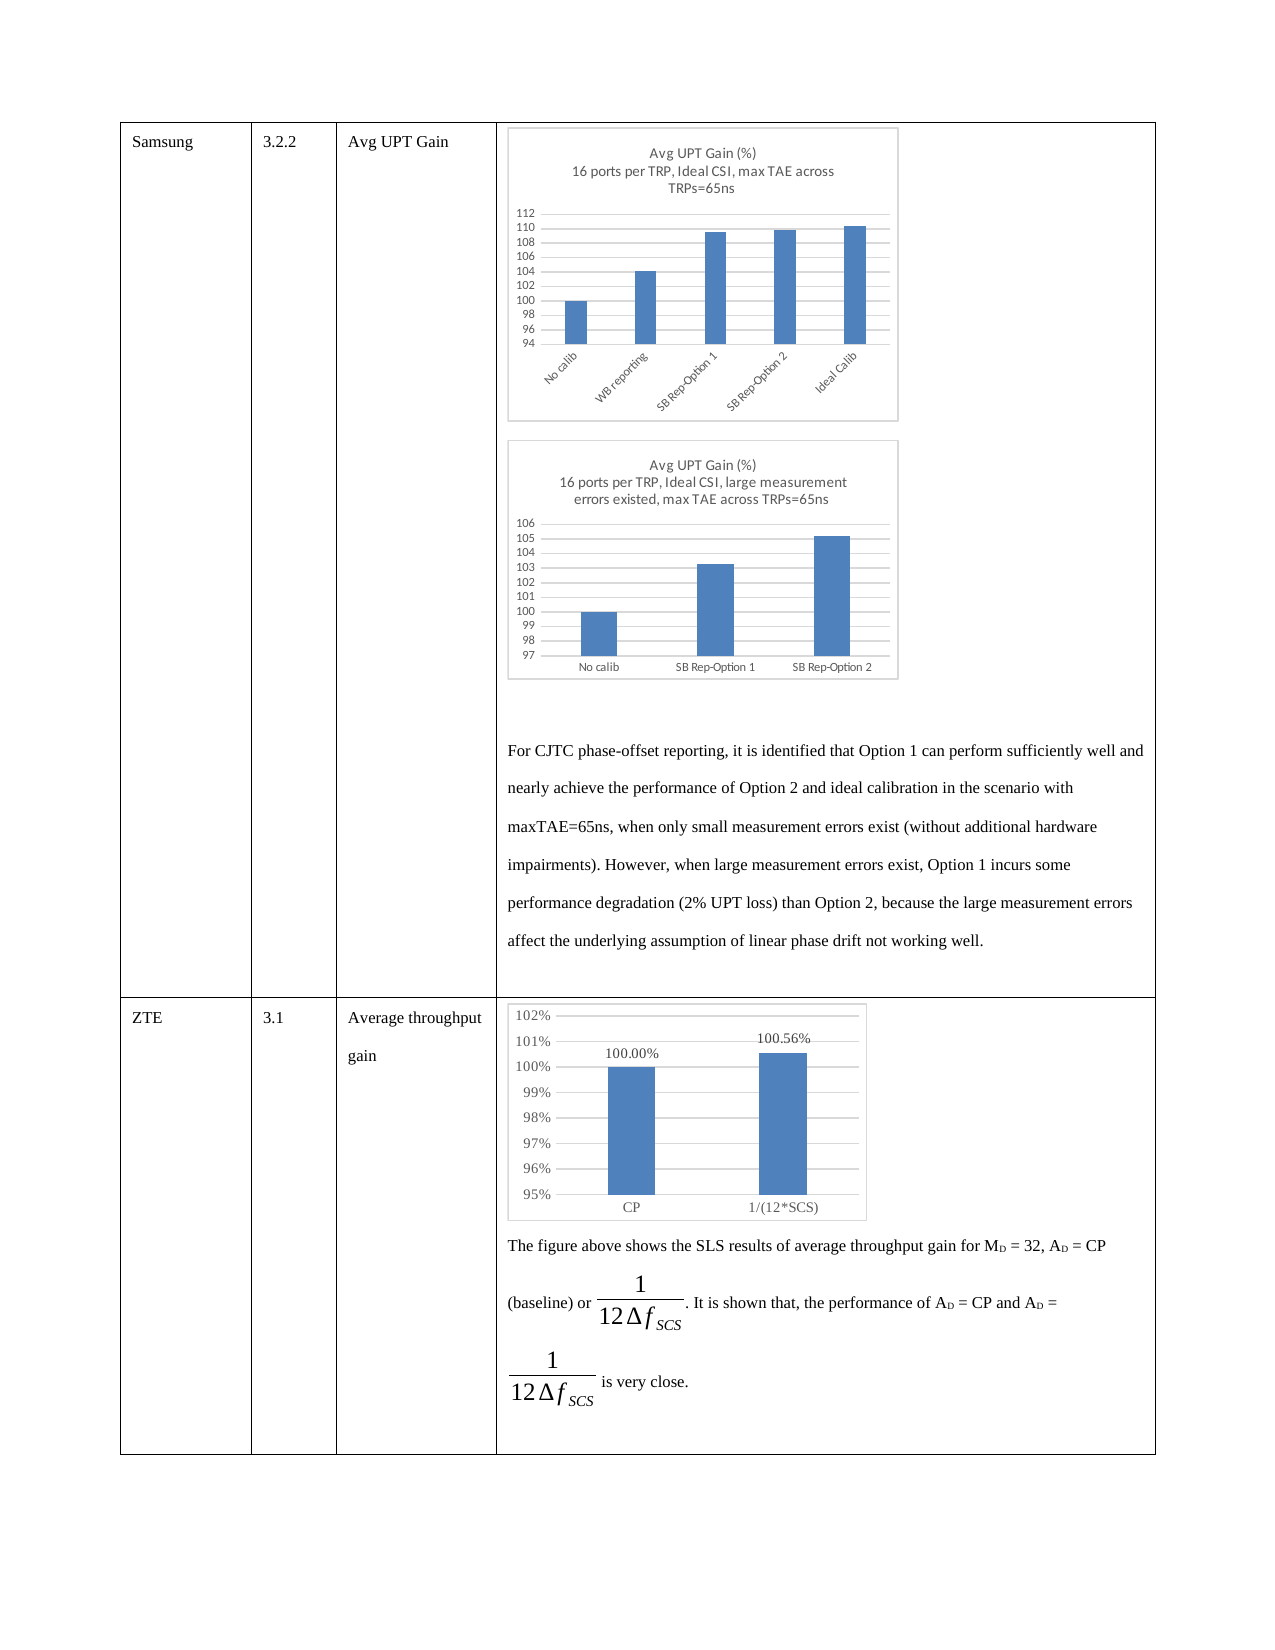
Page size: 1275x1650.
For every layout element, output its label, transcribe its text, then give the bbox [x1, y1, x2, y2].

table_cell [337, 998, 496, 1454]
table_cell 3.1 [252, 998, 336, 1454]
table_cell Avg UPT Gain [337, 123, 496, 997]
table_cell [497, 998, 1155, 1454]
table_cell 3.2.2 [252, 123, 336, 997]
table_cell Samsung [121, 123, 251, 997]
table_cell ZTE [121, 998, 251, 1454]
table_cell For CJTC phase-offset reporting, it is identified that Option 1 can perform sufficiently well and nearly achieve the performance of Option 2 and ideal calibration in the scenario with maxTAE=65ns, when only small measurement errors exist (without additional hardware impairments). However, when large measurement errors exist, Option 1 incurs some performance degradation (2% UPT loss) than Option 2, because the large measurement errors affect the underlying assumption of linear phase drift not working well. [497, 123, 1155, 997]
